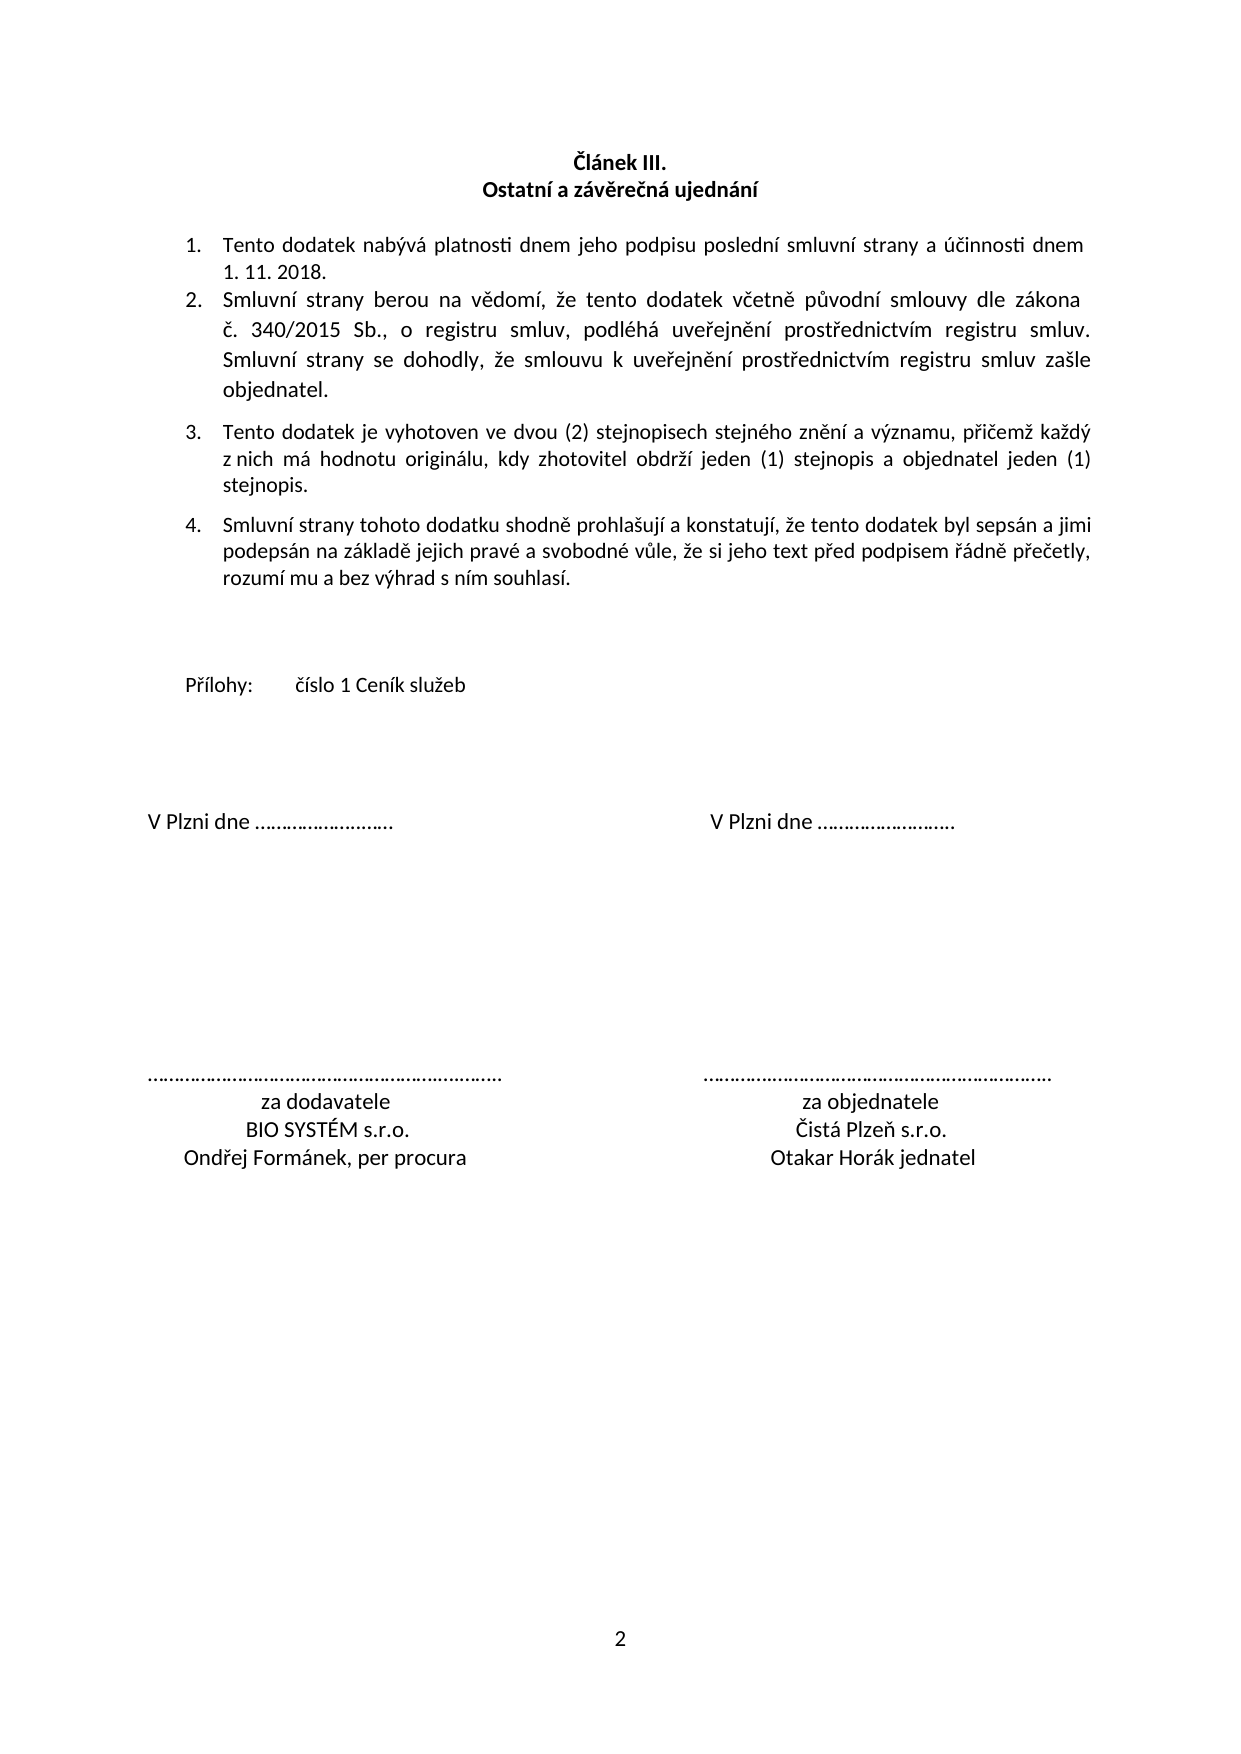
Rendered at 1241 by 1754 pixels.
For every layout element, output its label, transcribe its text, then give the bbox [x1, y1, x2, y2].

list Tento dodatek je vyhotoven ve dvou (2) stejnopisech stejného znění a významu, přičemž každý z nich má hodnotu originálu, kdy zhotovitel obdrží jeden (1) stejnopis a objednatel jeden (1) stejnopis. [185, 418, 1093, 498]
list Tento dodatek nabývá platnosti dnem jeho podpisu poslední smluvní strany a účinnosti dnem 1. 11. 2018. [185, 232, 1093, 285]
list Smluvní strany berou na vědomí, že tento dodatek včetně původní smlouvy dle zákona č. 340/2015 Sb., o registru smluv, podléhá uveřejnění prostřednictvím registru smluv. Smluvní strany se dohodly, že smlouvu k uveřejnění prostřednictvím registru smluv zašle objednatel. [185, 285, 1093, 404]
text ……………………………………………….….…….. ………….…………………………………………….. [148, 1059, 1093, 1087]
text Článek III. [148, 148, 1093, 176]
text Ondřej Formánek, per procura Otakar Horák jednatel [148, 1143, 1093, 1171]
text Přílohy: číslo 1 Ceník služeb [185, 671, 1093, 697]
text za dodavatele za objednatele [148, 1087, 1093, 1115]
text V Plzni dne ………………..…… V Plzni dne …………………….. [148, 807, 1093, 835]
text BIO SYSTÉM s.r.o. Čistá Plzeň s.r.o. [148, 1115, 1093, 1143]
list Smluvní strany tohoto dodatku shodně prohlašují a konstatují, že tento dodatek byl sepsán a jimi podepsán na základě jejich pravé a svobodné vůle, že si jeho text před podpisem řádně přečetly, rozumí mu a bez výhrad s ním souhlasí. [185, 511, 1093, 591]
text Ostatní a závěrečná ujednání [148, 176, 1093, 204]
